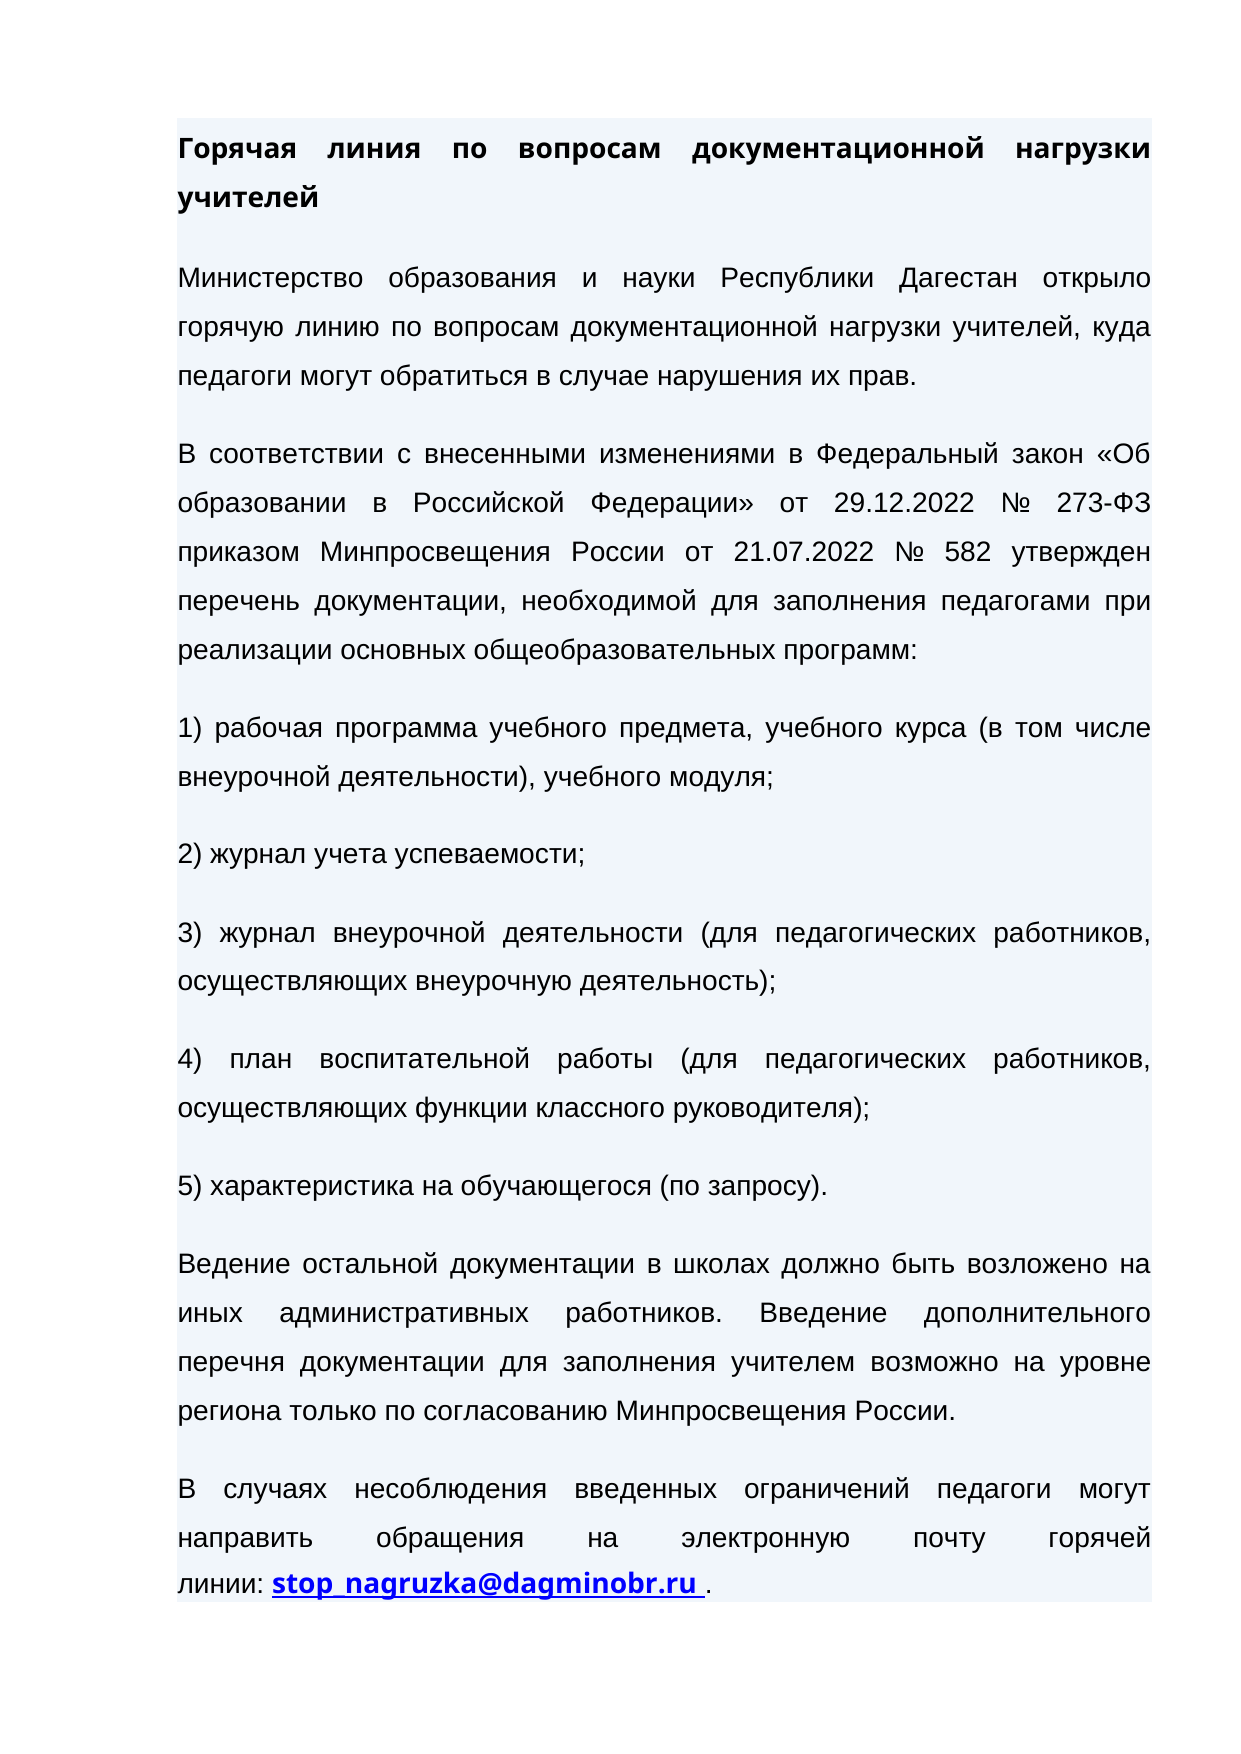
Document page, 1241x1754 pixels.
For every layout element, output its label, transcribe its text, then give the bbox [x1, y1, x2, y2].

text 1) рабочая программа учебного предмета, учебного курса (в том числе внеурочной деятельности), учебного модуля; [177, 694, 1152, 792]
text Министерство образования и науки Республики Дагестан открыло горячую линию по вопросам документационной нагрузки учителей, куда педагоги могут обратиться в случае нарушения их прав. [177, 245, 1152, 392]
text В соответствии с внесенными изменениями в Федеральный закон «Об образовании в Российской Федерации» от 29.12.2022 № 273-ФЗ приказом Минпросвещения России от 21.07.2022 № 582 утвержден перечень документации, необходимой для заполнения педагогами при реализации основных общеобразовательных программ: [177, 421, 1152, 665]
text Ведение остальной документации в школах должно быть возложено на иных административных работников. Введение дополнительного перечня документации для заполнения учителем возможно на уровне региона только по согласованию Минпросвещения России. [177, 1231, 1152, 1426]
text В случаях несоблюдения введенных ограничений педагоги могут направить обращения на электронную почту горячей линии: stop_nagruzka@dagminobr.ru . [177, 1455, 1152, 1602]
text 3) журнал внеурочной деятельности (для педагогических работников, осуществляющих внеурочную деятельность); [177, 899, 1152, 997]
text 5) характеристика на обучающегося (по запросу). [177, 1153, 1152, 1202]
text 2) журнал учета успеваемости; [177, 821, 1152, 870]
text 4) план воспитательной работы (для педагогических работников, осуществляющих функции классного руководителя); [177, 1026, 1152, 1124]
text Горячая линия по вопросам документационной нагрузки учителей [177, 118, 1152, 216]
